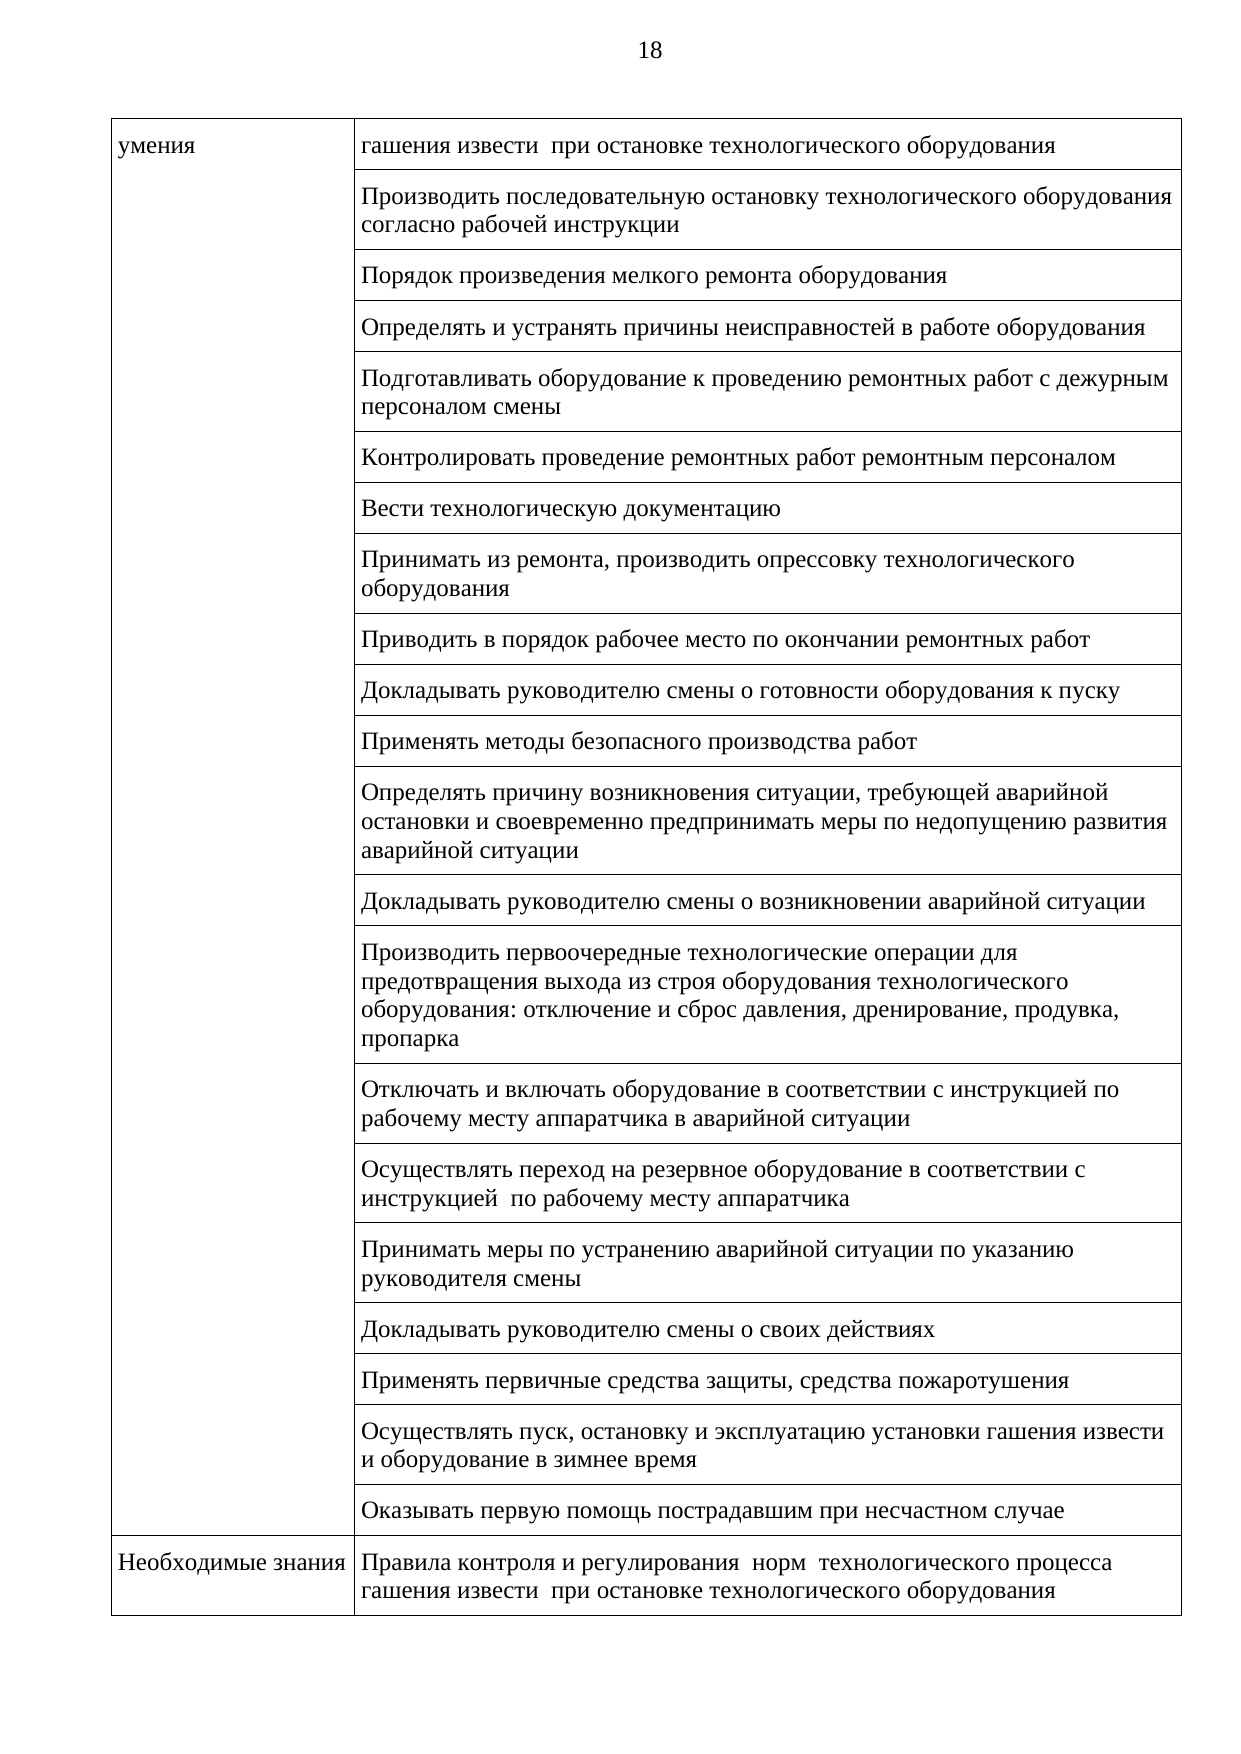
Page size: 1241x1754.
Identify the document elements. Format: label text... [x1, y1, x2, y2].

table_cell Вести технологическую документацию [355, 483, 1181, 533]
table_cell Оказывать первую помощь пострадавшим при несчастном случае [355, 1485, 1181, 1535]
table_cell Осуществлять пуск, остановку и эксплуатацию установки гашения извести и оборудование в зимнее время [355, 1405, 1181, 1484]
table_cell Контролировать проведение ремонтных работ ремонтным персоналом [355, 432, 1181, 482]
table_cell Принимать из ремонта, производить опрессовку технологического оборудования [355, 534, 1181, 613]
table_cell Производить первоочередные технологические операции для предотвращения выхода из строя оборудования технологического оборудования: отключение и сброс давления, дренирование, продувка, пропарка [355, 926, 1181, 1063]
table_cell Докладывать руководителю смены о готовности оборудования к пуску [355, 665, 1181, 715]
table_cell Необходимые умения [112, 119, 354, 1535]
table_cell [355, 119, 1181, 169]
table_cell Отключать и включать оборудование в соответствии с инструкцией по рабочему месту аппаратчика в аварийной ситуации [355, 1064, 1181, 1142]
table_cell Порядок произведения мелкого ремонта оборудования [355, 250, 1181, 300]
table_cell Докладывать руководителю смены о своих действиях [355, 1303, 1181, 1353]
table_cell Докладывать руководителю смены о возникновении аварийной ситуации [355, 875, 1181, 925]
table_cell Необходимые знания [112, 1536, 354, 1615]
table_cell Применять первичные средства защиты, средства пожаротушения [355, 1354, 1181, 1404]
table_cell Определять и устранять причины неисправностей в работе оборудования [355, 301, 1181, 351]
table_cell Определять причину возникновения ситуации, требующей аварийной остановки и своевременно предпринимать меры по недопущению развития аварийной ситуации [355, 767, 1181, 874]
table_cell Приводить в порядок рабочее место по окончании ремонтных работ [355, 614, 1181, 664]
table_cell Производить последовательную остановку технологического оборудования согласно рабочей инструкции [355, 170, 1181, 249]
table_cell Осуществлять переход на резервное оборудование в соответствии с инструкцией по рабочему месту аппаратчика [355, 1144, 1181, 1222]
table_cell Подготавливать оборудование к проведению ремонтных работ с дежурным персоналом смены [355, 352, 1181, 431]
table_cell Принимать меры по устранению аварийной ситуации по указанию руководителя смены [355, 1223, 1181, 1302]
table_cell Правила контроля и регулирования норм технологического процесса гашения извести при остановке технологического оборудования [355, 1536, 1181, 1615]
table_cell Применять методы безопасного производства работ [355, 716, 1181, 766]
